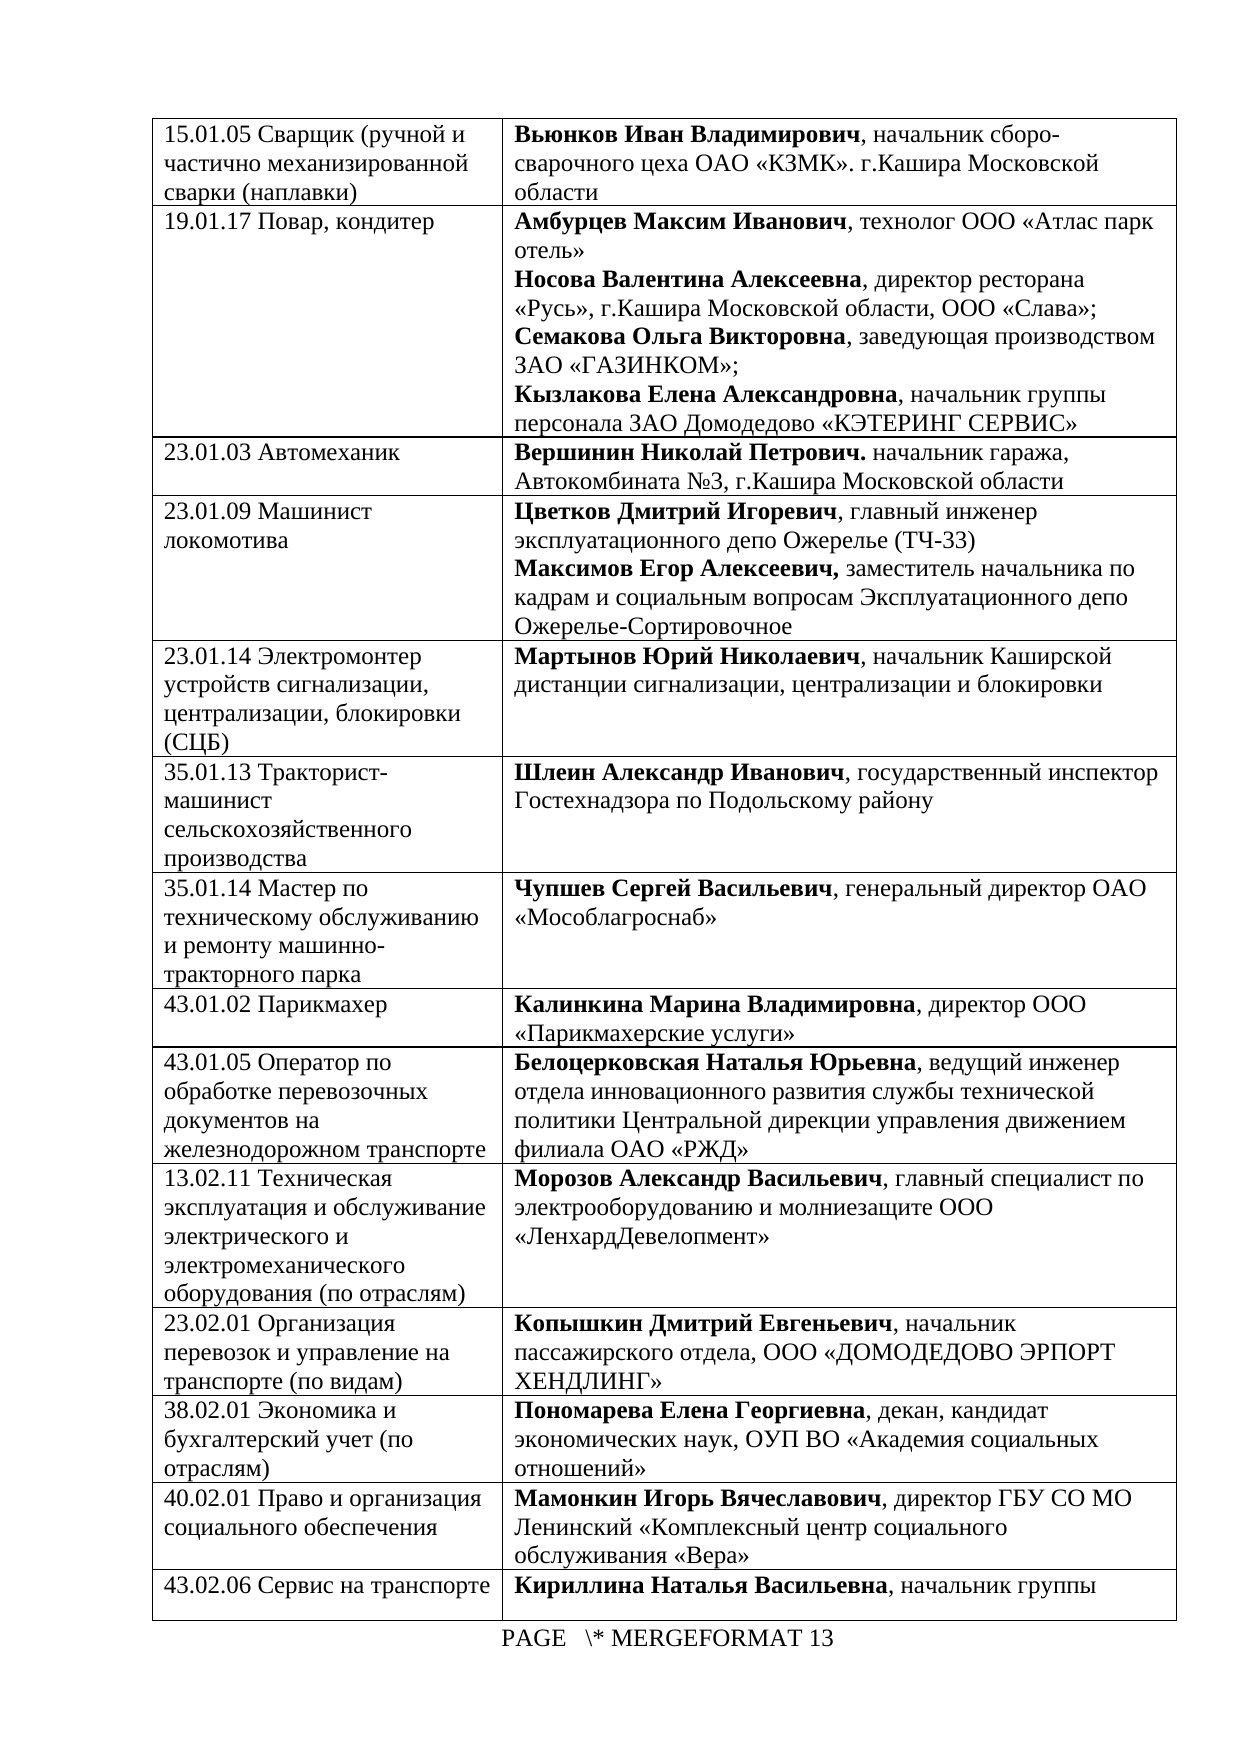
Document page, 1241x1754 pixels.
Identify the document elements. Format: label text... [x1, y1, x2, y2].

table_cell Калинкина Марина Владимировна, директор ООО «Парикмахерские услуги» [503, 989, 1176, 1046]
table_cell Вьюнков Иван Владимирович, начальник сборо-сварочного цеха ОАО «КЗМК». г.Кашира Московской области [503, 119, 1176, 205]
table_cell 19.01.17 Повар, кондитер [153, 206, 502, 436]
table_cell 43.01.02 Парикмахер [153, 989, 502, 1046]
table_cell Копышкин Дмитрий Евгеньевич, начальник пассажирского отдела, ООО «ДОМОДЕДОВО ЭРПОРТ ХЕНДЛИНГ» [503, 1308, 1176, 1394]
table_cell Чупшев Сергей Васильевич, генеральный директор ОАО «Мособлагроснаб» [503, 873, 1176, 988]
table_cell 15.01.05 Сварщик (ручной и частично механизированной сварки (наплавки) [153, 119, 502, 205]
table_cell 23.01.03 Автомеханик [153, 438, 502, 495]
table_cell Пономарева Елена Георгиевна, декан, кандидат экономических наук, ОУП ВО «Академия социальных отношений» [503, 1396, 1176, 1482]
table_cell 23.01.14 Электромонтер устройств сигнализации, централизации, блокировки (СЦБ) [153, 641, 502, 756]
table_cell Шлеин Александр Иванович, государственный инспектор Гостехнадзора по Подольскому району [503, 757, 1176, 872]
table_cell 38.02.01 Экономика и бухгалтерский учет (по отраслям) [153, 1396, 502, 1482]
table_cell 35.01.14 Мастер по техническому обслуживанию и ремонту машинно-тракторного парка [153, 873, 502, 988]
table_cell Морозов Александр Васильевич, главный специалист по электрооборудованию и молниезащите ООО «ЛенхардДевелопмент» [503, 1164, 1176, 1307]
table_cell Цветков Дмитрий Игоревич, главный инженер эксплуатационного депо Ожерелье (ТЧ-33) Максимов Егор Алексеевич, заместитель начальника по кадрам и социальным вопросам Эксплуатационного депо Ожерелье-Сортировочное [503, 496, 1176, 640]
table_cell 23.02.01 Организация перевозок и управление на транспорте (по видам) [153, 1308, 502, 1394]
table_cell 23.01.09 Машинист локомотива [153, 496, 502, 640]
table_cell Вершинин Николай Петрович. начальник гаража, Автокомбината №3, г.Кашира Московской области [503, 438, 1176, 495]
table_cell Мартынов Юрий Николаевич, начальник Каширской дистанции сигнализации, централизации и блокировки [503, 641, 1176, 756]
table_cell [153, 1570, 502, 1620]
table_cell 13.02.11 Техническая эксплуатация и обслуживание электрического и электромеханического оборудования (по отраслям) [153, 1164, 502, 1307]
table_cell 43.01.05 Оператор по обработке перевозочных документов на железнодорожном транспорте [153, 1048, 502, 1162]
table_cell Амбурцев Максим Иванович, технолог ООО «Атлас парк отель» Носова Валентина Алексеевна, директор ресторана «Русь», г.Кашира Московской области, ООО «Слава»; Семакова Ольга Викторовна, заведующая производством ЗАО «ГАЗИНКОМ»; Кызлакова Елена Александровна, начальник группы персонала ЗАО Домодедово «КЭТЕРИНГ СЕРВИС» [503, 206, 1176, 436]
table_cell Мамонкин Игорь Вячеславович, директор ГБУ СО МО Ленинский «Комплексный центр социального обслуживания «Вера» [503, 1483, 1176, 1569]
table_cell 35.01.13 Тракторист-машинист сельскохозяйственного производства [153, 757, 502, 872]
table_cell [503, 1570, 1176, 1620]
table_cell 40.02.01 Право и организация социального обеспечения [153, 1483, 502, 1569]
table_cell Белоцерковская Наталья Юрьевна, ведущий инженер отдела инновационного развития службы технической политики Центральной дирекции управления движением филиала ОАО «РЖД» [503, 1048, 1176, 1162]
